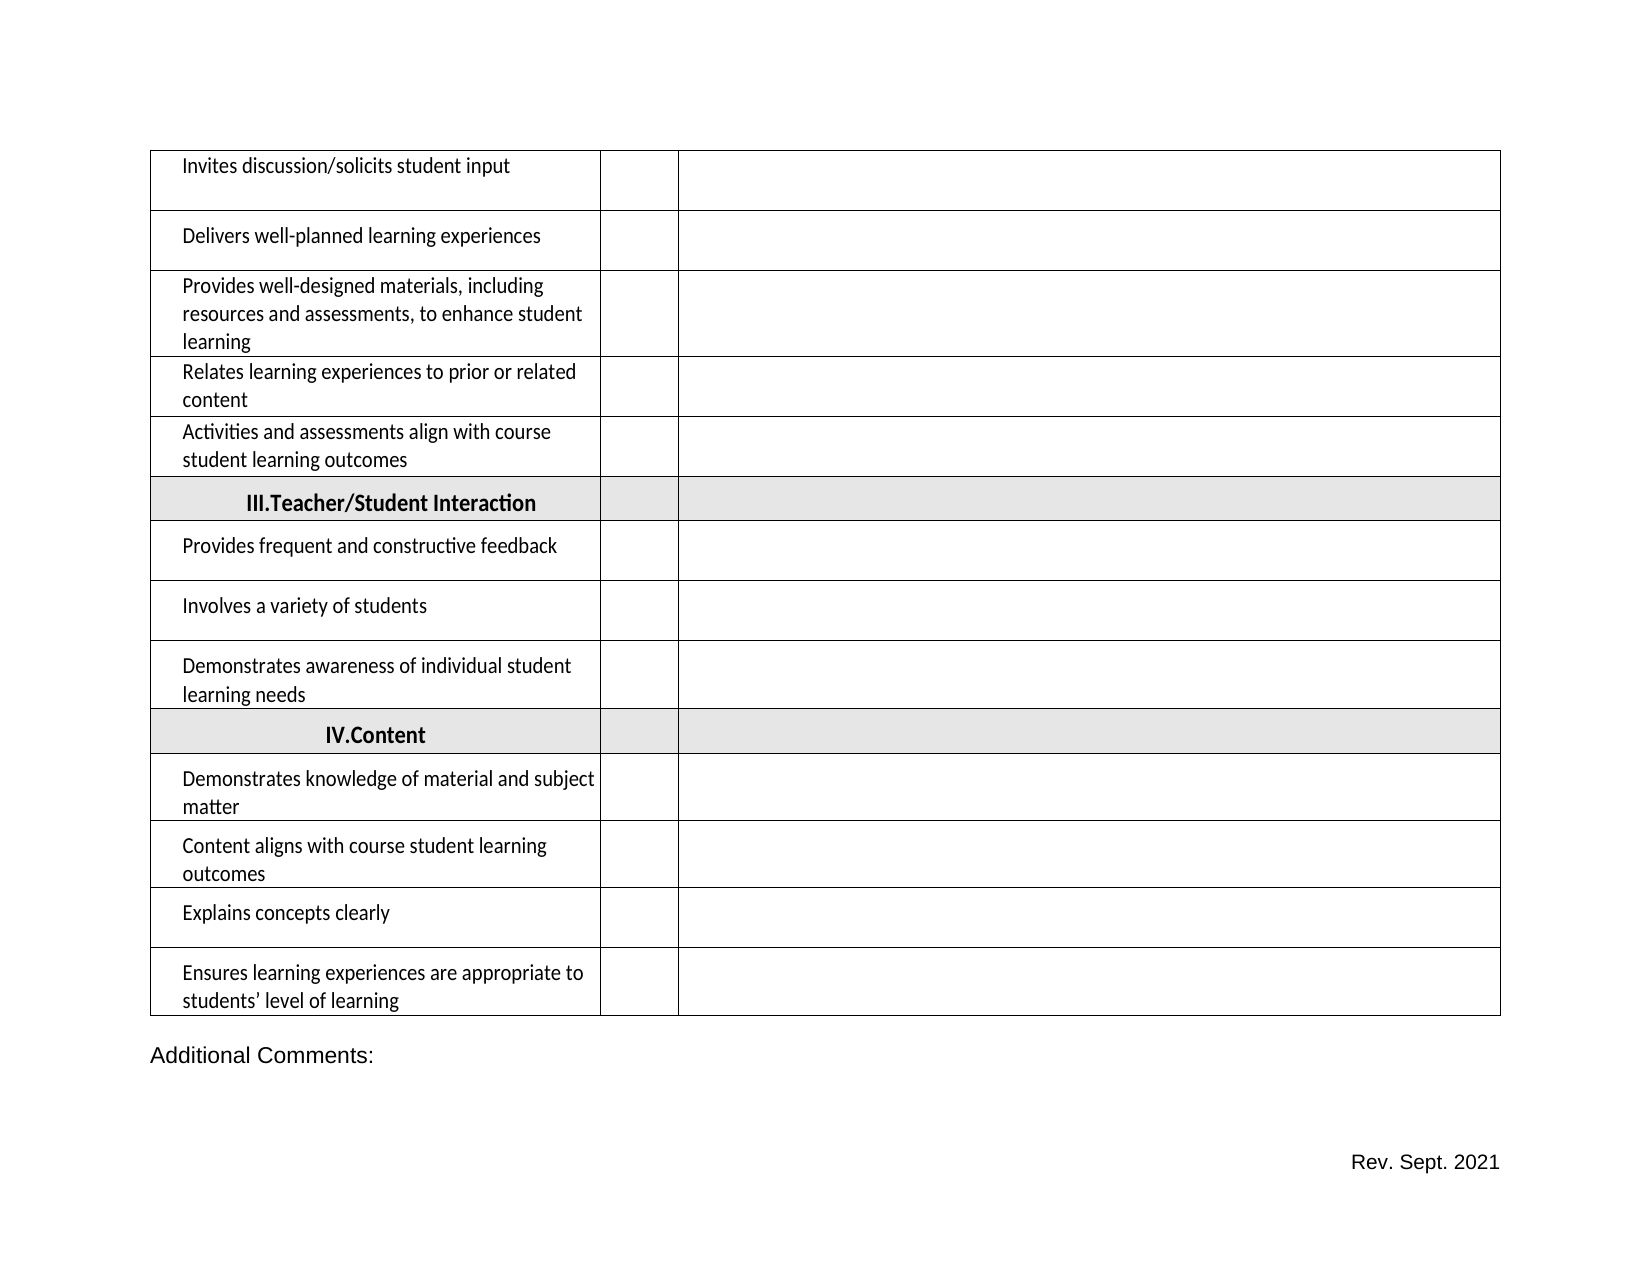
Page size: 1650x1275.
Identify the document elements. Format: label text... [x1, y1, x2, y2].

table_cell Delivers well-planned learning experiences [151, 211, 600, 270]
table_cell [679, 521, 1500, 580]
table_cell IV.Content [151, 709, 600, 753]
table_cell [679, 271, 1500, 356]
table_cell Content aligns with course student learning outcomes [151, 821, 600, 887]
table_cell Explains concepts clearly [151, 888, 600, 947]
table_cell Relates learning experiences to prior or related content [151, 357, 600, 416]
table_cell [601, 357, 678, 416]
table_cell Activities and assessments align with course student learning outcomes [151, 417, 600, 476]
table_cell [601, 948, 678, 1014]
text Additional Comments: [150, 1042, 1500, 1068]
table_cell [679, 357, 1500, 416]
table_cell [601, 821, 678, 887]
table_cell [601, 888, 678, 947]
table_cell [601, 417, 678, 476]
table_cell [679, 948, 1500, 1014]
table_cell [601, 521, 678, 580]
table_cell [601, 641, 678, 708]
table_cell [679, 581, 1500, 640]
table_cell [601, 581, 678, 640]
table_cell [601, 151, 678, 210]
table_cell [679, 821, 1500, 887]
table_cell [601, 709, 678, 753]
table_cell Involves a variety of students [151, 581, 600, 640]
table_cell III.Teacher/Student Interaction [151, 477, 600, 520]
table_cell Ensures learning experiences are appropriate to students’ level of learning [151, 948, 600, 1014]
table_cell Invites discussion/solicits student input [151, 151, 600, 210]
table_cell [601, 477, 678, 520]
table_cell [601, 211, 678, 270]
table_cell [679, 754, 1500, 820]
table_cell [601, 754, 678, 820]
table_cell [679, 709, 1500, 753]
table_cell [601, 271, 678, 356]
table_cell [679, 417, 1500, 476]
table_cell Demonstrates awareness of individual student learning needs [151, 641, 600, 708]
table_cell Provides well-designed materials, including resources and assessments, to enhance student learning [151, 271, 600, 356]
table_cell [679, 477, 1500, 520]
table_cell [679, 211, 1500, 270]
table_cell Provides frequent and constructive feedback [151, 521, 600, 580]
table_cell [679, 641, 1500, 708]
table_cell Demonstrates knowledge of material and subject matter [151, 754, 600, 820]
table_cell [679, 151, 1500, 210]
table_cell [679, 888, 1500, 947]
